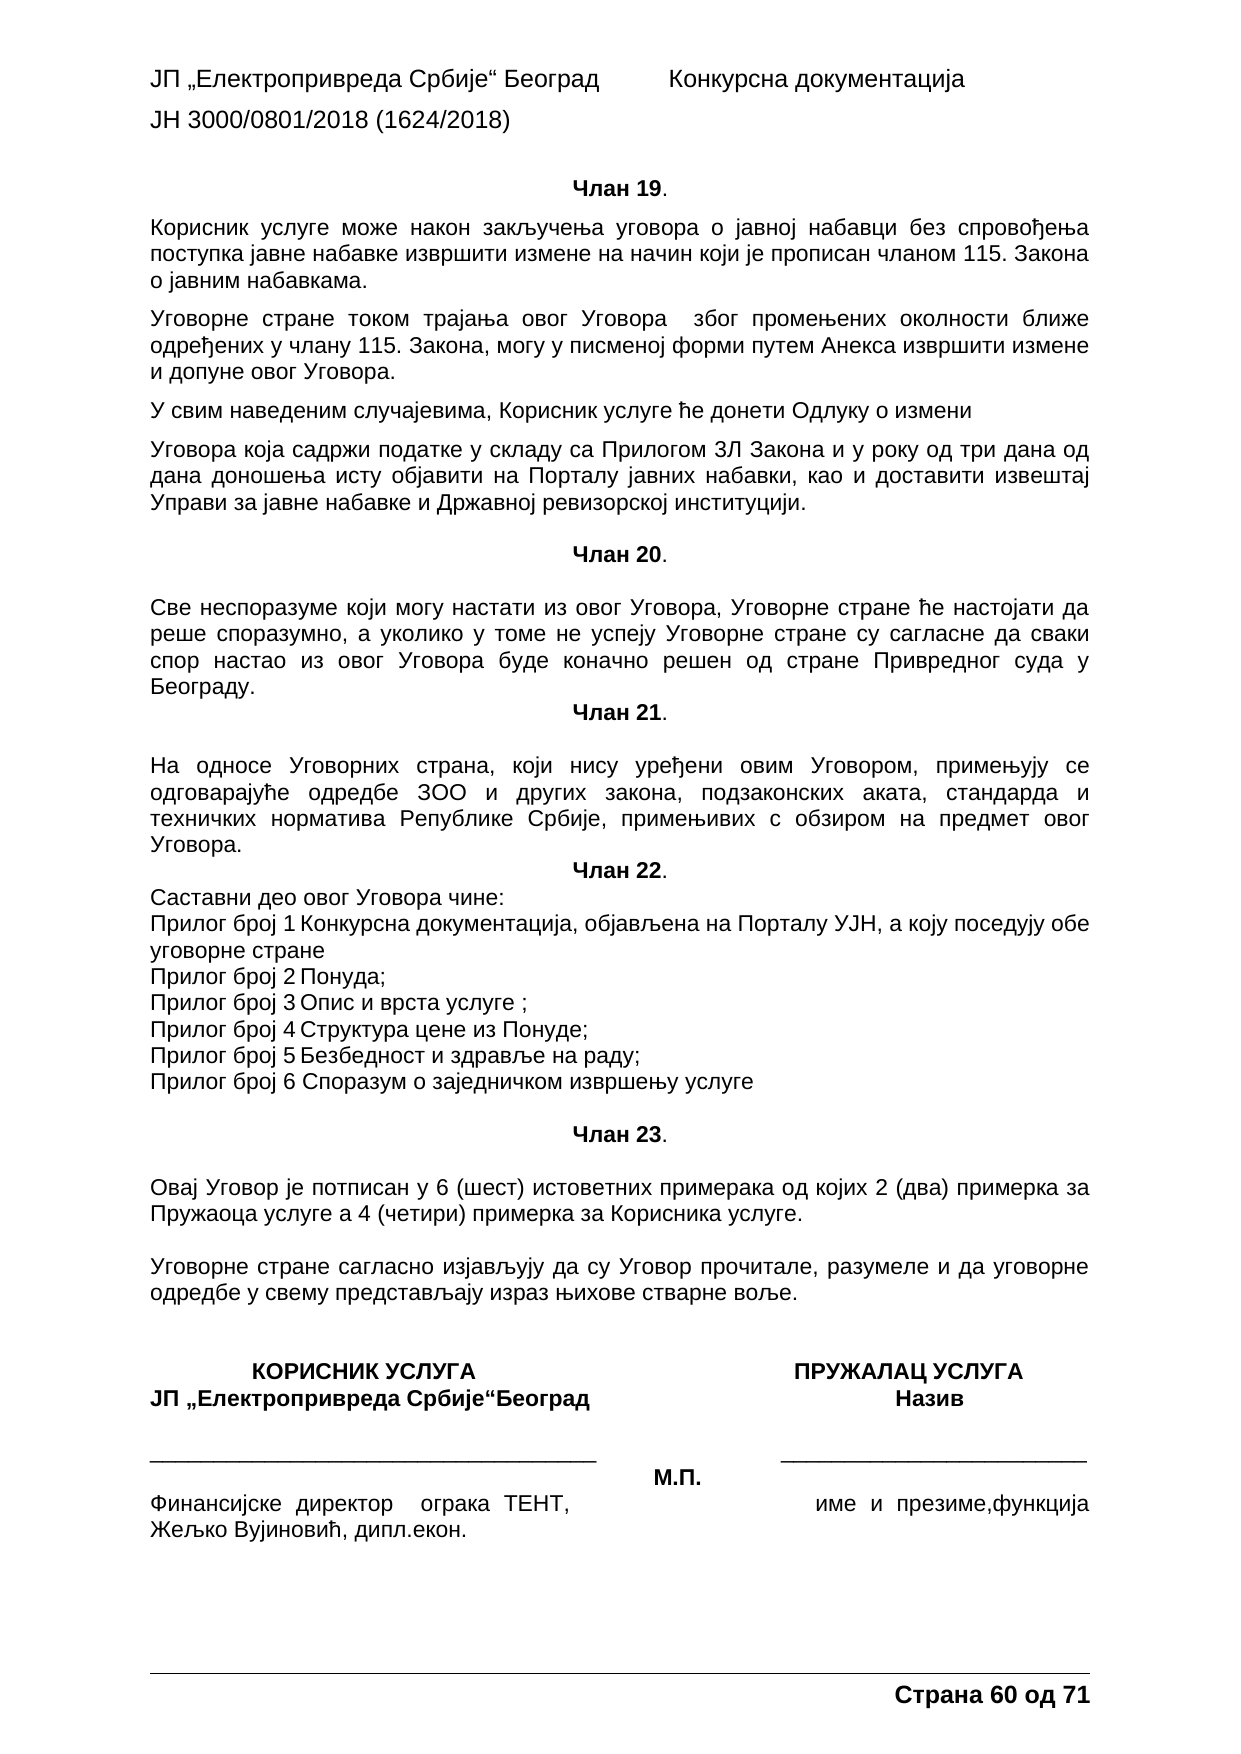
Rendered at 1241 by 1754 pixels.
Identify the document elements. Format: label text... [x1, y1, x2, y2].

text Корисник услуге може након закључења уговора о јавној набавци без спровођења поступка јавне набавке извршити измене на начин који је прописан чланом 115. Закона о јавним набавкама. [150, 214, 1090, 293]
text Прилог број 3 Опис и врста услуге ; [150, 989, 1090, 1016]
text Уговорне стране сагласно изјављују да су Уговор прочитале, разумеле и да уговорне одредбе у свему представљају израз њихове стварне воље. [150, 1253, 1090, 1306]
text Члан 19. [150, 175, 1090, 201]
text М.П. [150, 1464, 1090, 1490]
text Све неспоразуме који могу настати из овог Уговора, Уговорне стране ће настојати да реше споразумно, а уколико у томе не успеју Уговорне стране су сагласне да сваки спор настао из овог Уговора буде коначно решен од стране Привредног суда у Београду. [150, 594, 1090, 699]
text Финансијске директор ограка ТЕНТ, име и презиме,функција Жељко Вујиновић, дипл.екон. [150, 1490, 1090, 1543]
text Члан 23. [150, 1121, 1090, 1147]
text КОРИСНИК УСЛУГА ПРУЖАЛАЦ УСЛУГА [150, 1358, 1090, 1384]
text ЈП „Електропривреда Србије“Београд Назив [150, 1384, 1090, 1411]
text Члан 20. [150, 541, 1090, 568]
text Члан 22. [150, 857, 1090, 884]
text ___________________________________ ________________________ [150, 1437, 1090, 1464]
text Прилог број 2 Понуда; [150, 963, 1090, 989]
text Овај Уговор је потписан у 6 (шест) истоветних примерака од којих 2 (два) примерка за Пружаоца услуге а 4 (четири) примерка за Корисника услуге. [150, 1174, 1090, 1226]
text Саставни део овог Уговора чине: [150, 884, 1090, 910]
text Члан 21. [150, 699, 1090, 726]
text Прилог број 1 Конкурсна документација, објављена на Порталу УЈН, а коју поседују обе уговорне стране [150, 910, 1090, 963]
text Уговора која садржи податке у складу са Прилогом 3Л Закона и у року од три дана од дана доношења исту објавити на Порталу јавних набавки, као и доставити извештај Управи за јавне набавке и Државној ревизорској институцији. [150, 436, 1090, 515]
text На односе Уговорних страна, који нису уређени овим Уговором, примењују се одговарајуће одредбе ЗОО и других закона, подзаконских аката, стандарда и техничких норматива Републике Србије, примењивих с обзиром на предмет овог Уговора. [150, 752, 1090, 857]
text Прилог број 4 Структура цене из Понуде; [150, 1016, 1090, 1042]
text У свим наведеним случајевима, Корисник услуге ће донети Одлуку о измени [150, 397, 1090, 423]
text Прилог број 5 Безбедност и здравље на раду; [150, 1042, 1090, 1068]
text Прилог број 6 Споразум о заједничком извршењу услуге [150, 1068, 1090, 1095]
text Уговорне стране током трајања овог Уговора због промењених околности ближе одређених у члану 115. Закона, могу у писменој форми путем Анекса извршити измене и допуне овог Уговора. [150, 305, 1090, 384]
